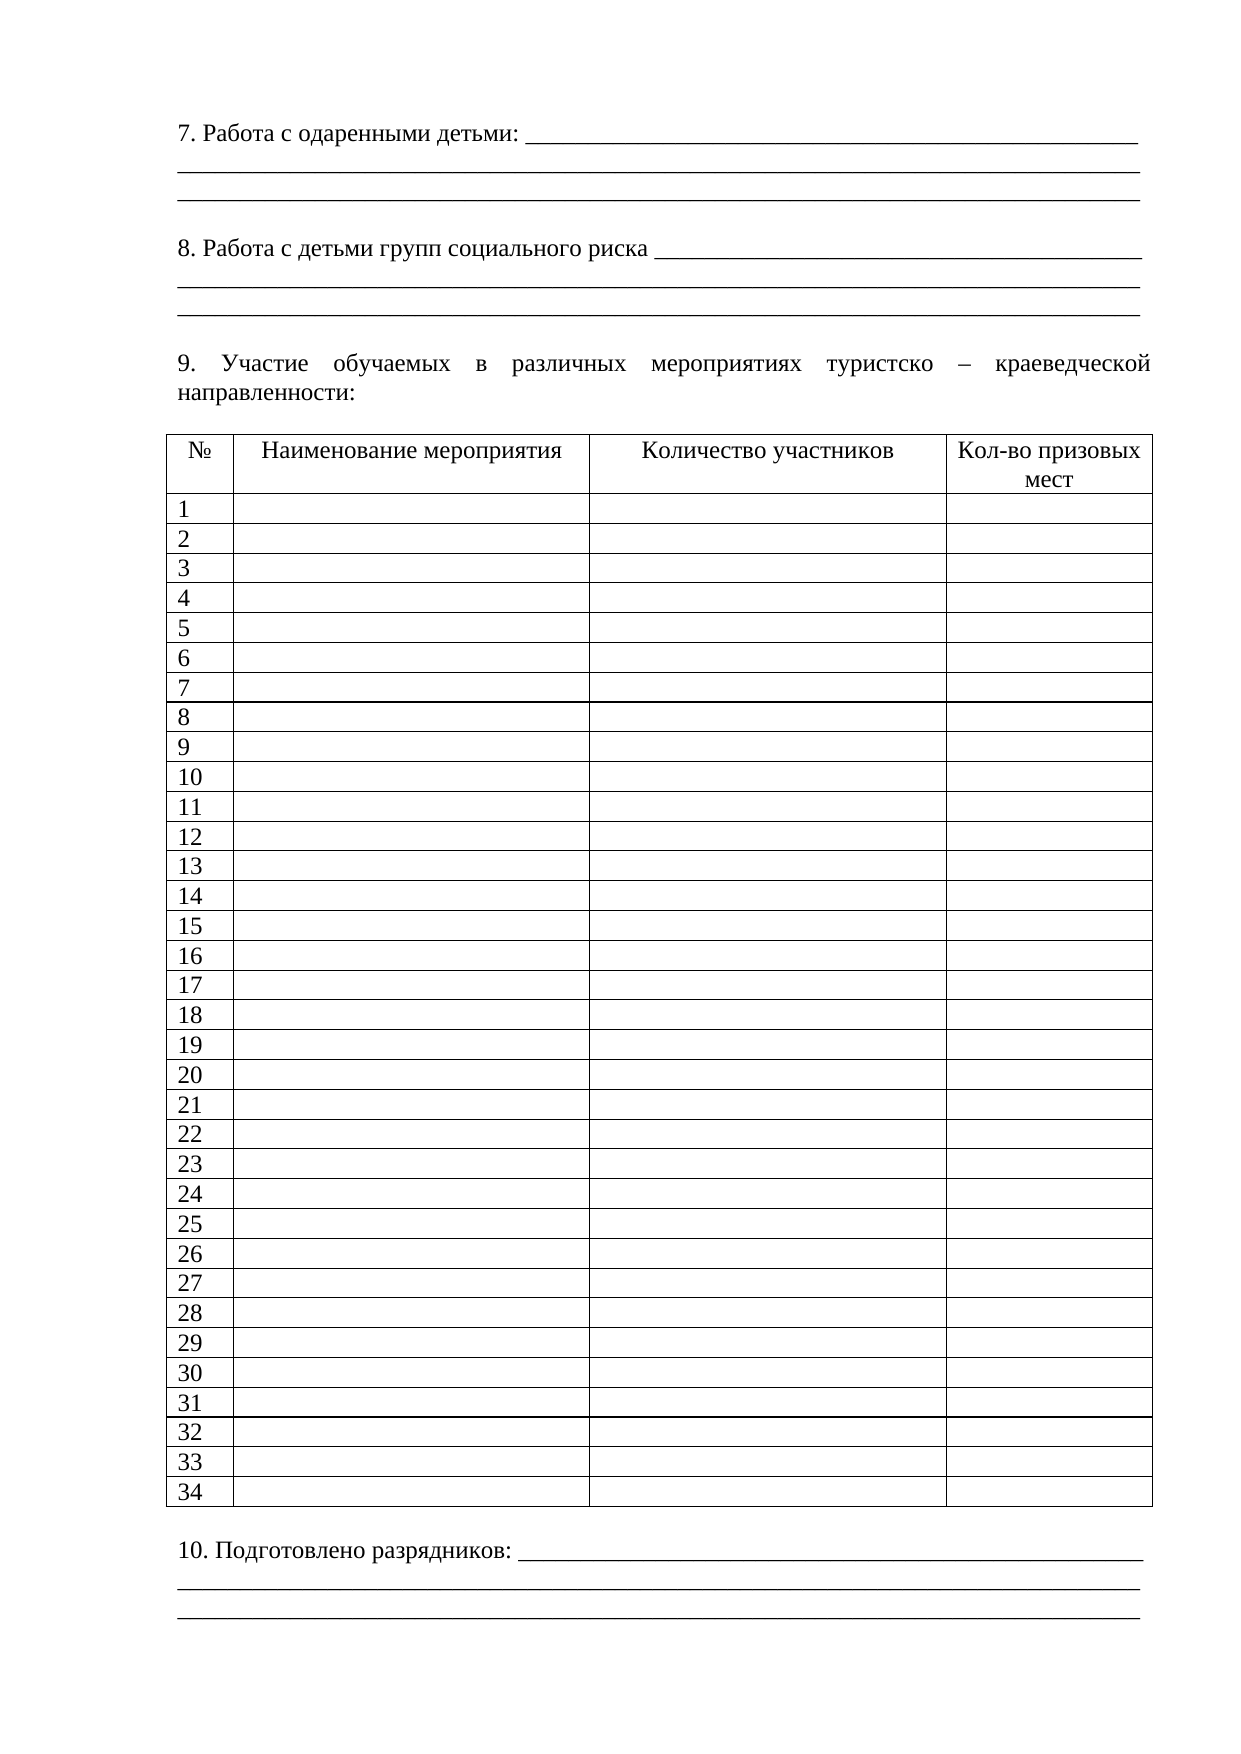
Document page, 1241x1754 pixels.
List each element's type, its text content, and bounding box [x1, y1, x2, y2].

table_cell 28 [167, 1298, 233, 1327]
table_cell [234, 1179, 589, 1208]
table_cell [234, 762, 589, 791]
table_cell [590, 1328, 946, 1357]
table_cell 11 [167, 792, 233, 821]
table_cell [234, 613, 589, 642]
table_cell [590, 971, 946, 999]
table_cell [947, 1060, 1152, 1089]
table_cell [234, 1477, 589, 1506]
table_cell [590, 1447, 946, 1476]
table_cell [234, 732, 589, 761]
table_cell [947, 554, 1152, 582]
table_cell [590, 1120, 946, 1148]
table_cell 8 [167, 703, 233, 731]
table_cell [947, 732, 1152, 761]
table_header Кол-во призовых мест [947, 435, 1152, 493]
table_cell [590, 792, 946, 821]
table_cell [590, 1209, 946, 1238]
table_cell 27 [167, 1269, 233, 1297]
table_cell [947, 1149, 1152, 1178]
table_cell [234, 1000, 589, 1029]
table_cell [947, 881, 1152, 910]
table_cell [590, 1388, 946, 1416]
table_cell [947, 583, 1152, 612]
table_cell [947, 822, 1152, 850]
text 7. Работа с одаренными детьми: _________________________________________________ [177, 118, 1152, 147]
table_cell 34 [167, 1477, 233, 1506]
table_cell 14 [167, 881, 233, 910]
table_cell [234, 1120, 589, 1148]
table_cell [947, 1239, 1152, 1267]
table_cell 30 [167, 1358, 233, 1387]
table_cell [234, 1447, 589, 1476]
table_cell [590, 1298, 946, 1327]
table_cell [234, 583, 589, 612]
table_cell 26 [167, 1239, 233, 1267]
table_cell [590, 911, 946, 940]
table_cell 2 [167, 524, 233, 552]
table_cell [234, 1149, 589, 1178]
table_cell [234, 1030, 589, 1059]
table_cell [234, 1328, 589, 1357]
table_cell [947, 1120, 1152, 1148]
table_cell [234, 1090, 589, 1118]
table_cell [947, 1179, 1152, 1208]
table_header Количество участников [590, 435, 946, 493]
table_header Наименование мероприятия [234, 435, 589, 493]
table_cell [234, 1209, 589, 1238]
table_cell [234, 554, 589, 582]
table_cell 3 [167, 554, 233, 582]
table_cell [590, 1000, 946, 1029]
table_cell 4 [167, 583, 233, 612]
table_cell [234, 643, 589, 672]
table_cell [947, 1090, 1152, 1118]
table_cell [590, 1239, 946, 1267]
table_cell [947, 494, 1152, 523]
table_cell [947, 1447, 1152, 1476]
table_cell 5 [167, 613, 233, 642]
table_cell [590, 1477, 946, 1506]
table_cell [590, 494, 946, 523]
table_cell 15 [167, 911, 233, 940]
table_cell [234, 1060, 589, 1089]
table_cell [590, 673, 946, 701]
table_cell [947, 1328, 1152, 1357]
table_cell 17 [167, 971, 233, 999]
table_cell [947, 703, 1152, 731]
table_cell [590, 583, 946, 612]
table_cell [947, 941, 1152, 969]
table_cell [590, 1090, 946, 1118]
table_cell [234, 911, 589, 940]
table_cell [947, 643, 1152, 672]
table_cell [234, 881, 589, 910]
table_cell [234, 494, 589, 523]
table_cell [947, 1477, 1152, 1506]
table_cell [947, 1269, 1152, 1297]
table_cell [590, 1358, 946, 1387]
table_cell [234, 1358, 589, 1387]
table_cell 1 [167, 494, 233, 523]
table_cell [590, 1149, 946, 1178]
table_cell 16 [167, 941, 233, 969]
table_cell 22 [167, 1120, 233, 1148]
table_cell [590, 1418, 946, 1446]
table_cell 31 [167, 1388, 233, 1416]
table_cell 33 [167, 1447, 233, 1476]
table_cell [590, 643, 946, 672]
table_cell 18 [167, 1000, 233, 1029]
table_cell [947, 1030, 1152, 1059]
table_cell [234, 941, 589, 969]
table_cell 24 [167, 1179, 233, 1208]
table_cell [590, 941, 946, 969]
table_cell [234, 1388, 589, 1416]
table_cell [947, 673, 1152, 701]
table_cell [234, 822, 589, 850]
table_cell [234, 524, 589, 552]
table_cell [590, 732, 946, 761]
table_cell 29 [167, 1328, 233, 1357]
table_cell [590, 822, 946, 850]
table_cell [234, 1418, 589, 1446]
table_cell 23 [167, 1149, 233, 1178]
table_cell 21 [167, 1090, 233, 1118]
table_cell 7 [167, 673, 233, 701]
table_cell [947, 1209, 1152, 1238]
table_cell [234, 703, 589, 731]
table_cell [947, 911, 1152, 940]
table_cell [590, 613, 946, 642]
table_cell [590, 851, 946, 880]
table_cell [947, 971, 1152, 999]
table_cell [234, 851, 589, 880]
table_cell 25 [167, 1209, 233, 1238]
table_cell [590, 703, 946, 731]
table_cell 9 [167, 732, 233, 761]
table_cell 10 [167, 762, 233, 791]
table_cell 20 [167, 1060, 233, 1089]
table_cell [947, 762, 1152, 791]
table_cell [947, 851, 1152, 880]
table_cell [234, 1239, 589, 1267]
table_cell [234, 971, 589, 999]
text 8. Работа с детьми групп социального риска _______________________________________ [177, 233, 1152, 262]
table_cell [590, 1179, 946, 1208]
table_cell [590, 881, 946, 910]
table_cell 19 [167, 1030, 233, 1059]
table_cell [234, 1298, 589, 1327]
table_cell [947, 1298, 1152, 1327]
table_cell [234, 1269, 589, 1297]
table_cell 32 [167, 1418, 233, 1446]
table_cell [947, 613, 1152, 642]
text 10. Подготовлено разрядников: __________________________________________________ [177, 1536, 1152, 1564]
table_cell [590, 1060, 946, 1089]
table_cell [947, 1000, 1152, 1029]
table_header № [167, 435, 233, 493]
table_cell [947, 524, 1152, 552]
table_cell [590, 1030, 946, 1059]
text 9. Участие обучаемых в различных мероприятиях туристско – краеведческой направленности: [177, 348, 1152, 406]
table_cell [590, 524, 946, 552]
table_cell [947, 792, 1152, 821]
table_cell [234, 673, 589, 701]
table_cell [947, 1388, 1152, 1416]
table_cell 6 [167, 643, 233, 672]
table_cell [590, 762, 946, 791]
table_cell 13 [167, 851, 233, 880]
table_cell [590, 1269, 946, 1297]
table_cell [590, 554, 946, 582]
table_cell [947, 1418, 1152, 1446]
table_cell [947, 1358, 1152, 1387]
table_cell 12 [167, 822, 233, 850]
table_cell [234, 792, 589, 821]
